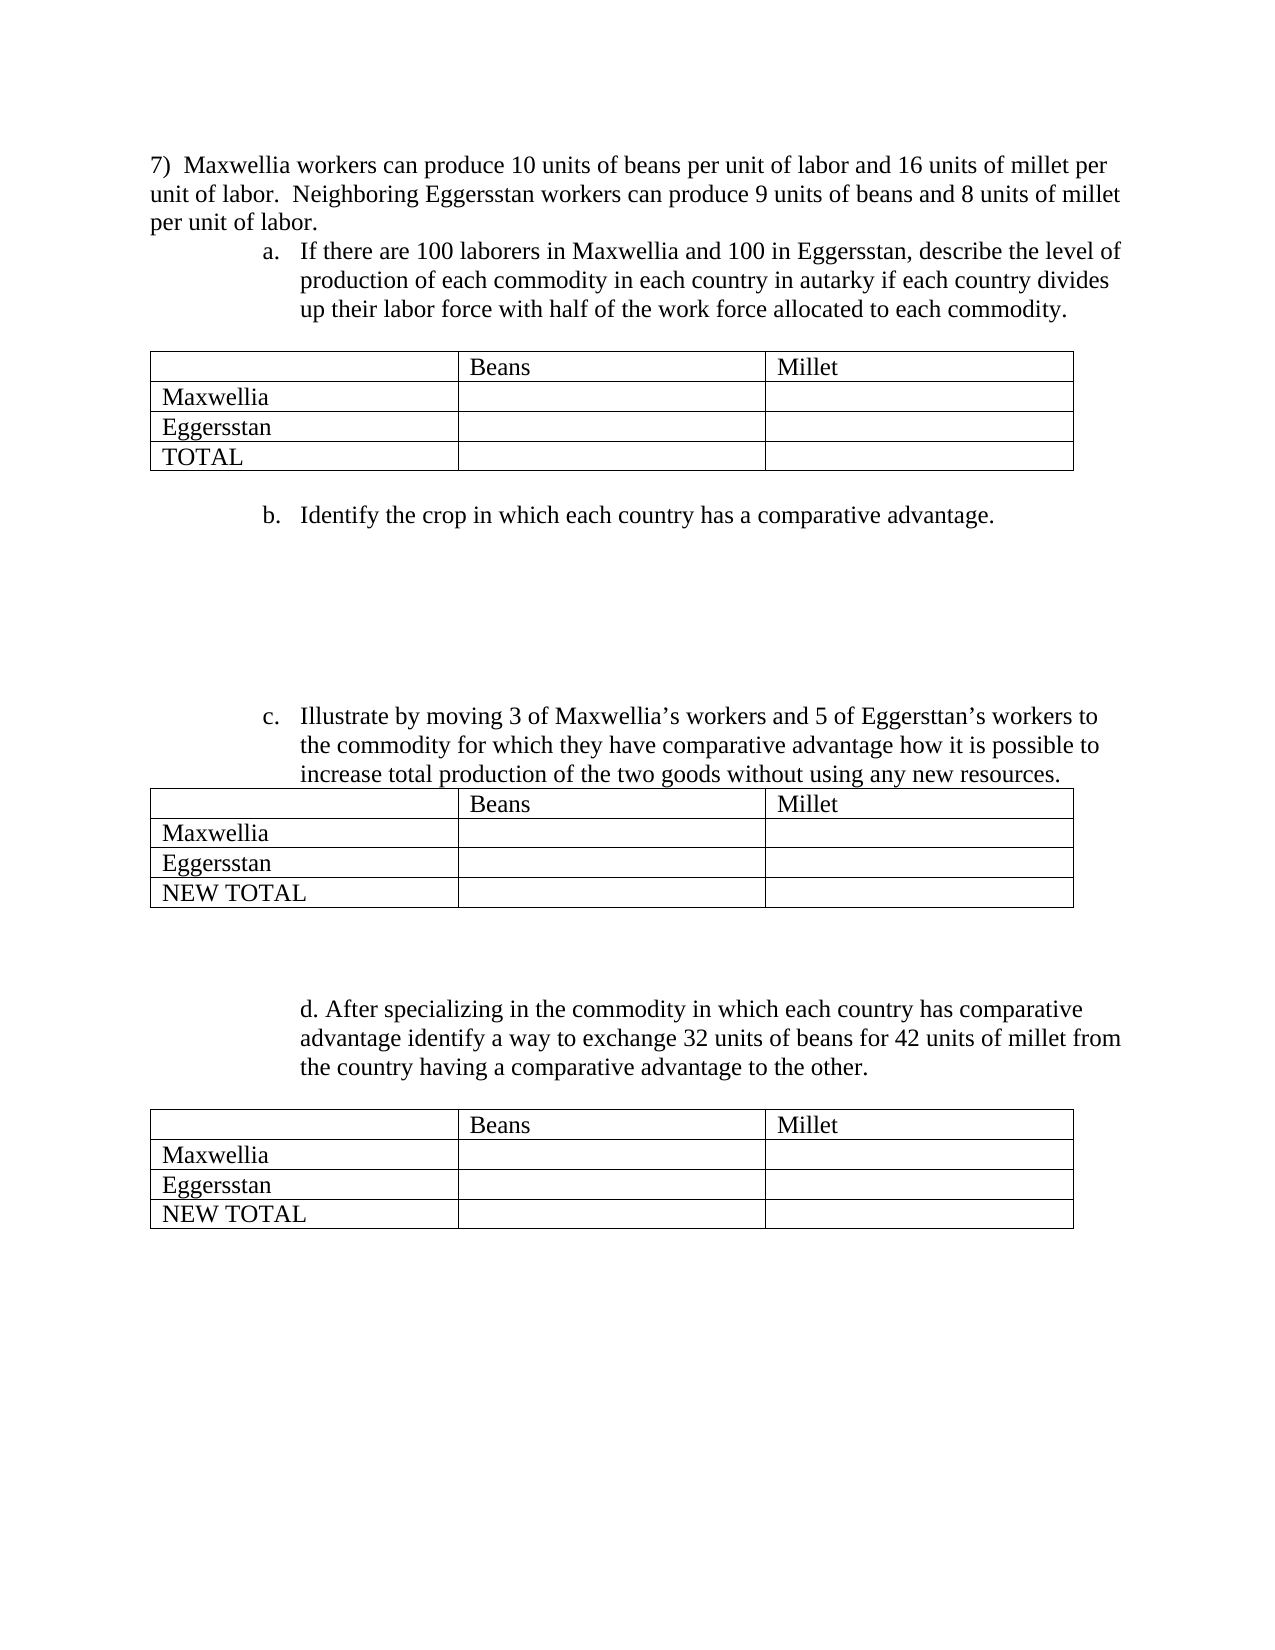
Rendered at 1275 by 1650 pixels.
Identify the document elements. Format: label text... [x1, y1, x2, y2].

table_cell [459, 819, 765, 847]
table_cell [766, 1170, 1073, 1198]
table_cell NEW TOTAL [151, 878, 458, 907]
text 7) Maxwellia workers can produce 10 units of beans per unit of labor and 16 units of millet per unit of labor. Neighboring Eggersstan workers can produce 9 units of beans and 8 units of millet per unit of labor. [150, 150, 1125, 236]
table_header Millet [766, 789, 1073, 817]
list If there are 100 laborers in Maxwellia and 100 in Eggersstan, describe the level of production of each commodity in each country in autarky if each country divides up their labor force with half of the work force allocated to each commodity. [262, 236, 1125, 322]
table_header Millet [766, 352, 1073, 381]
table_cell NEW TOTAL [151, 1200, 458, 1228]
table_cell [459, 1170, 765, 1198]
table_cell TOTAL [151, 442, 458, 470]
table_cell [459, 442, 765, 470]
table_cell [459, 1200, 765, 1228]
table_cell [459, 848, 765, 877]
table_header [151, 789, 458, 817]
table_cell [766, 819, 1073, 847]
list Illustrate by moving 3 of Maxwellia’s workers and 5 of Eggersttan’s workers to the commodity for which they have comparative advantage how it is possible to increase total production of the two goods without using any new resources. [262, 701, 1125, 788]
table_cell [459, 412, 765, 441]
table_header [151, 352, 458, 381]
table_cell Maxwellia [151, 382, 458, 411]
table_cell Eggersstan [151, 412, 458, 441]
table_header [151, 1110, 458, 1139]
table_cell [766, 878, 1073, 907]
table_header Beans [459, 789, 765, 817]
table_cell [766, 1200, 1073, 1228]
table_cell Eggersstan [151, 848, 458, 877]
table_cell [766, 1140, 1073, 1169]
table_cell [766, 382, 1073, 411]
table_cell [766, 412, 1073, 441]
table_cell [459, 1140, 765, 1169]
table_cell [766, 848, 1073, 877]
table_cell [459, 878, 765, 907]
table_cell [766, 442, 1073, 470]
table_cell Eggersstan [151, 1170, 458, 1198]
table_cell Maxwellia [151, 819, 458, 847]
table_cell Maxwellia [151, 1140, 458, 1169]
table_header Beans [459, 352, 765, 381]
list Identify the crop in which each country has a comparative advantage. [262, 500, 1125, 529]
table_header Beans [459, 1110, 765, 1139]
table_cell [459, 382, 765, 411]
table_header Millet [766, 1110, 1073, 1139]
text d. After specializing in the commodity in which each country has comparative advantage identify a way to exchange 32 units of beans for 42 units of millet from the country having a comparative advantage to the other. [300, 994, 1125, 1080]
